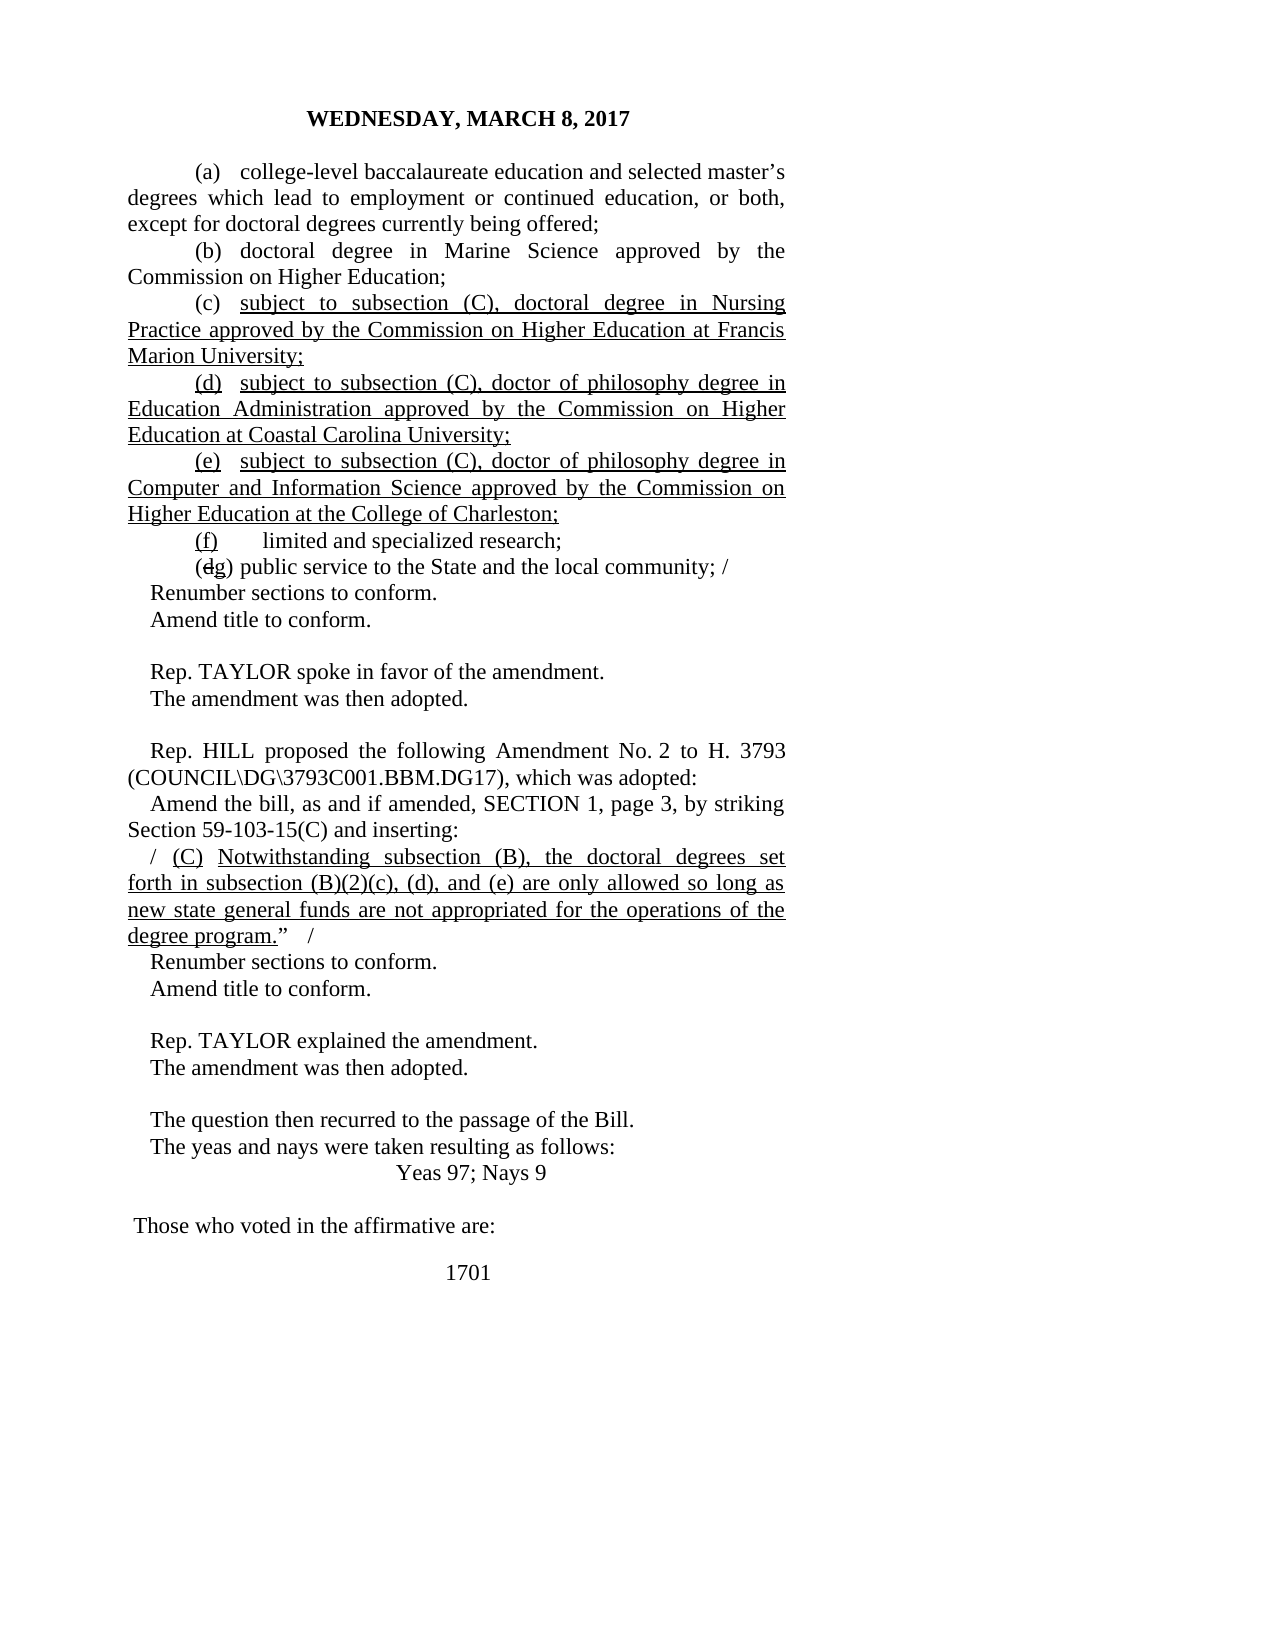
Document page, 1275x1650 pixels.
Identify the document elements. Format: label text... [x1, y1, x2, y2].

text (d) subject to subsection (C), doctor of philosophy degree in Education Administration approved by the Commission on Higher Education at Coastal Carolina University; [127, 419, 786, 448]
text (e) subject to subsection (C), doctor of philosophy degree in Computer and Information Science approved by the Commission on Higher Education at the College of Charleston; [127, 448, 786, 497]
text (e) subject to subsection (C), doctor of philosophy degree in Computer and Information Science approved by the Commission on Higher Education at the College of Charleston; [127, 498, 786, 527]
text Those who voted in the affirmative are: [127, 1212, 786, 1238]
text Amend title to conform. [127, 975, 786, 1001]
text (c) subject to subsection (C), doctoral degree in Nursing Practice approved by the Commission on Higher Education at Francis Marion University; [127, 340, 786, 368]
text / (C) Notwithstanding subsection (B), the doctoral degrees set forth in subsection (B)(2)(c), (d), and (e) are only allowed so long as new state general funds are not appropriated for the operations of the degree program.” / [127, 920, 786, 948]
text Amend title to conform. [127, 606, 786, 632]
text The amendment was then adopted. [127, 1054, 786, 1080]
text (b) doctoral degree in Marine Science approved by the Commission on Higher Education; [127, 237, 786, 289]
text (dg) public service to the State and the local community; / [127, 553, 786, 579]
text Amend the bill, as and if amended, SECTION 1, page 3, by striking Section 59-103-15(C) and inserting: [127, 790, 786, 843]
text The question then recurred to the passage of the Bill. [127, 1106, 786, 1133]
text (d) subject to subsection (C), doctor of philosophy degree in Education Administration approved by the Commission on Higher Education at Coastal Carolina University; [127, 368, 786, 418]
text Rep. TAYLOR explained the amendment. [127, 1027, 786, 1054]
text Renumber sections to conform. [127, 579, 786, 606]
text The yeas and nays were taken resulting as follows: [127, 1133, 786, 1159]
text / (C) Notwithstanding subsection (B), the doctoral degrees set forth in subsection (B)(2)(c), (d), and (e) are only allowed so long as new state general funds are not appropriated for the operations of the degree program.” / [127, 843, 786, 919]
text Renumber sections to conform. [127, 948, 786, 975]
text Rep. HILL proposed the following Amendment No. 2 to H. 3793 (COUNCIL\DG\3793C001.BBM.DG17), which was adopted: [127, 737, 786, 790]
text Rep. TAYLOR spoke in favor of the amendment. [127, 658, 786, 685]
text Yeas 97; Nays 9 [127, 1159, 786, 1186]
text (c) subject to subsection (C), doctoral degree in Nursing Practice approved by the Commission on Higher Education at Francis Marion University; [127, 289, 786, 339]
text The amendment was then adopted. [127, 685, 786, 711]
text (a) college-level baccalaureate education and selected master’s degrees which lead to employment or continued education, or both, except for doctoral degrees currently being offered; [127, 158, 786, 237]
text (f) limited and specialized research; [127, 527, 786, 553]
